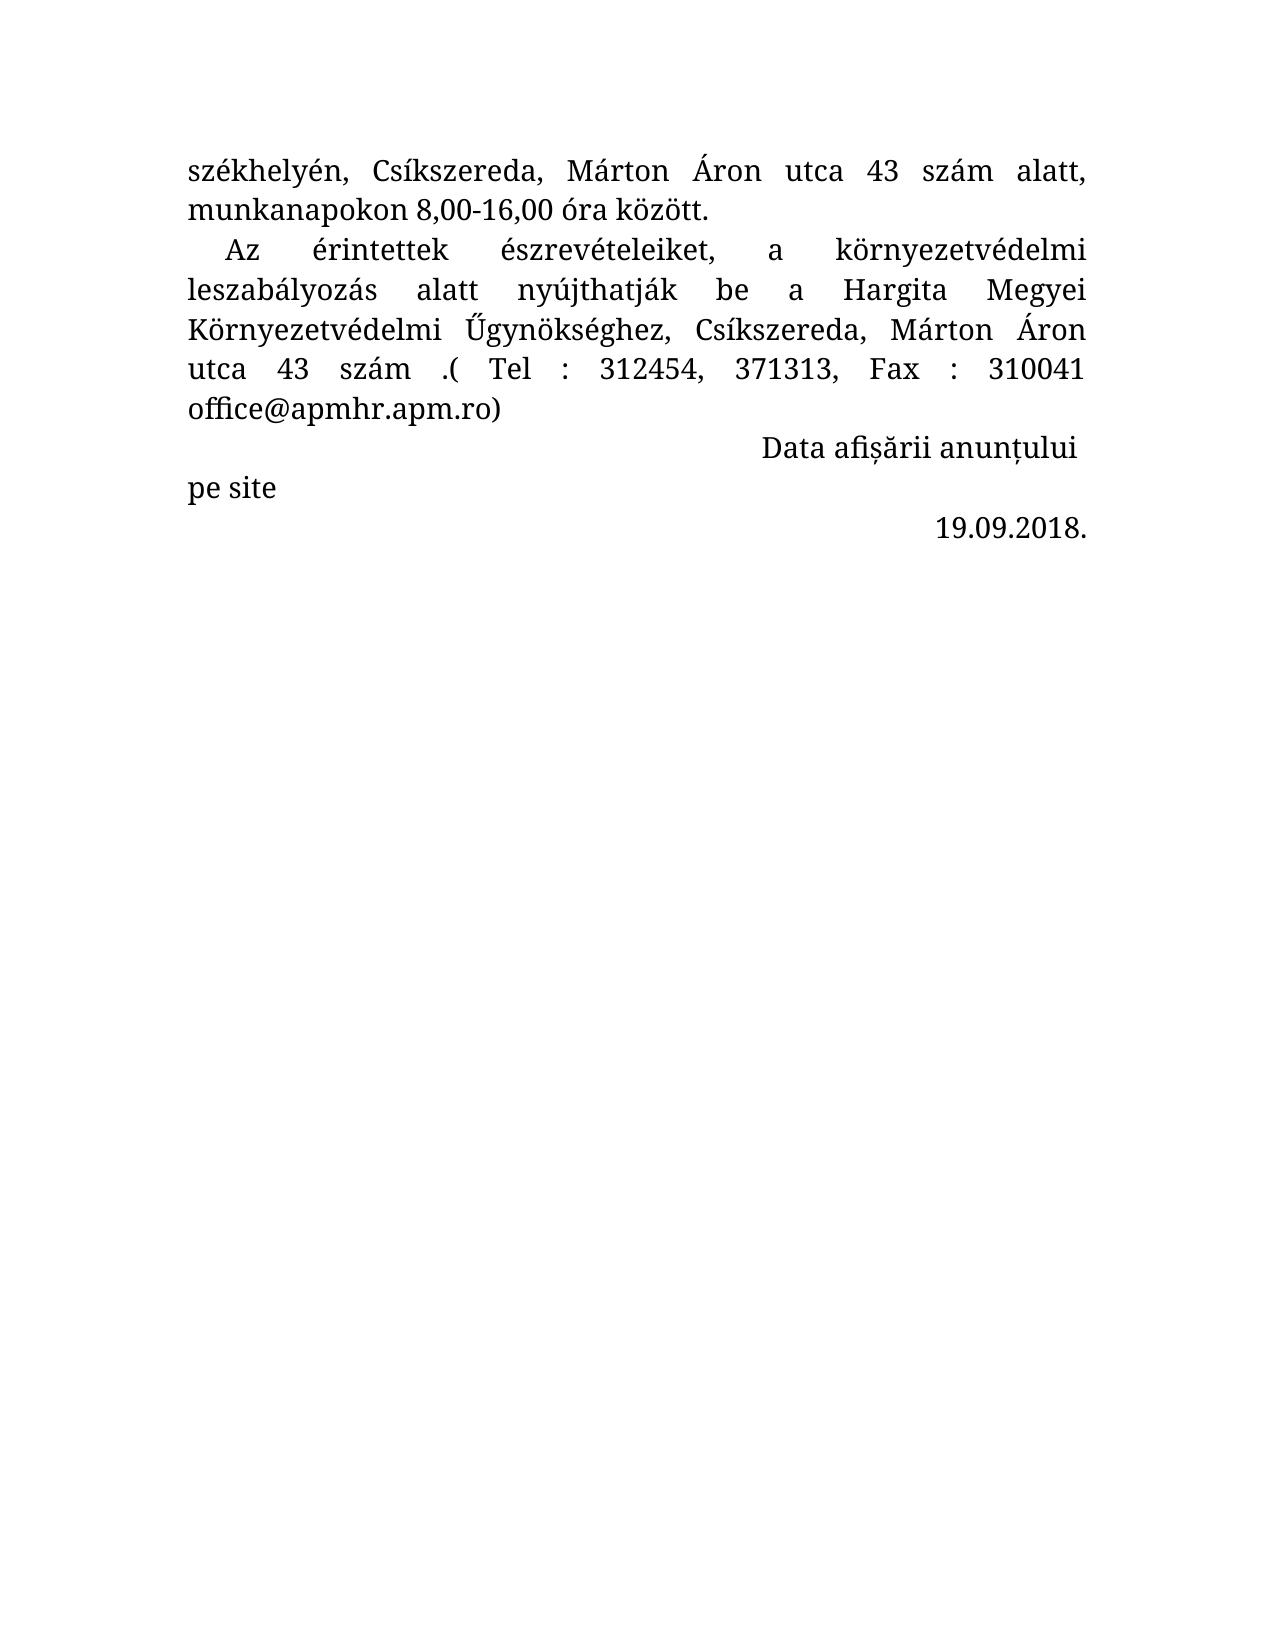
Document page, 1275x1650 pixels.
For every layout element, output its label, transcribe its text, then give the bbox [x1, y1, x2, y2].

text Data afişării anunţului pe site [187, 428, 1087, 507]
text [187, 150, 1087, 229]
text Az érintettek észrevételeiket, a környezetvédelmi leszabályozás alatt nyújthatják be a Hargita Megyei Környezetvédelmi Űgynökséghez, Csíkszereda, Márton Áron utca 43 szám .( Tel : 312454, 371313, Fax : 310041 office@apmhr.apm.ro) [187, 229, 1087, 428]
text 19.09.2018. [187, 507, 1087, 547]
